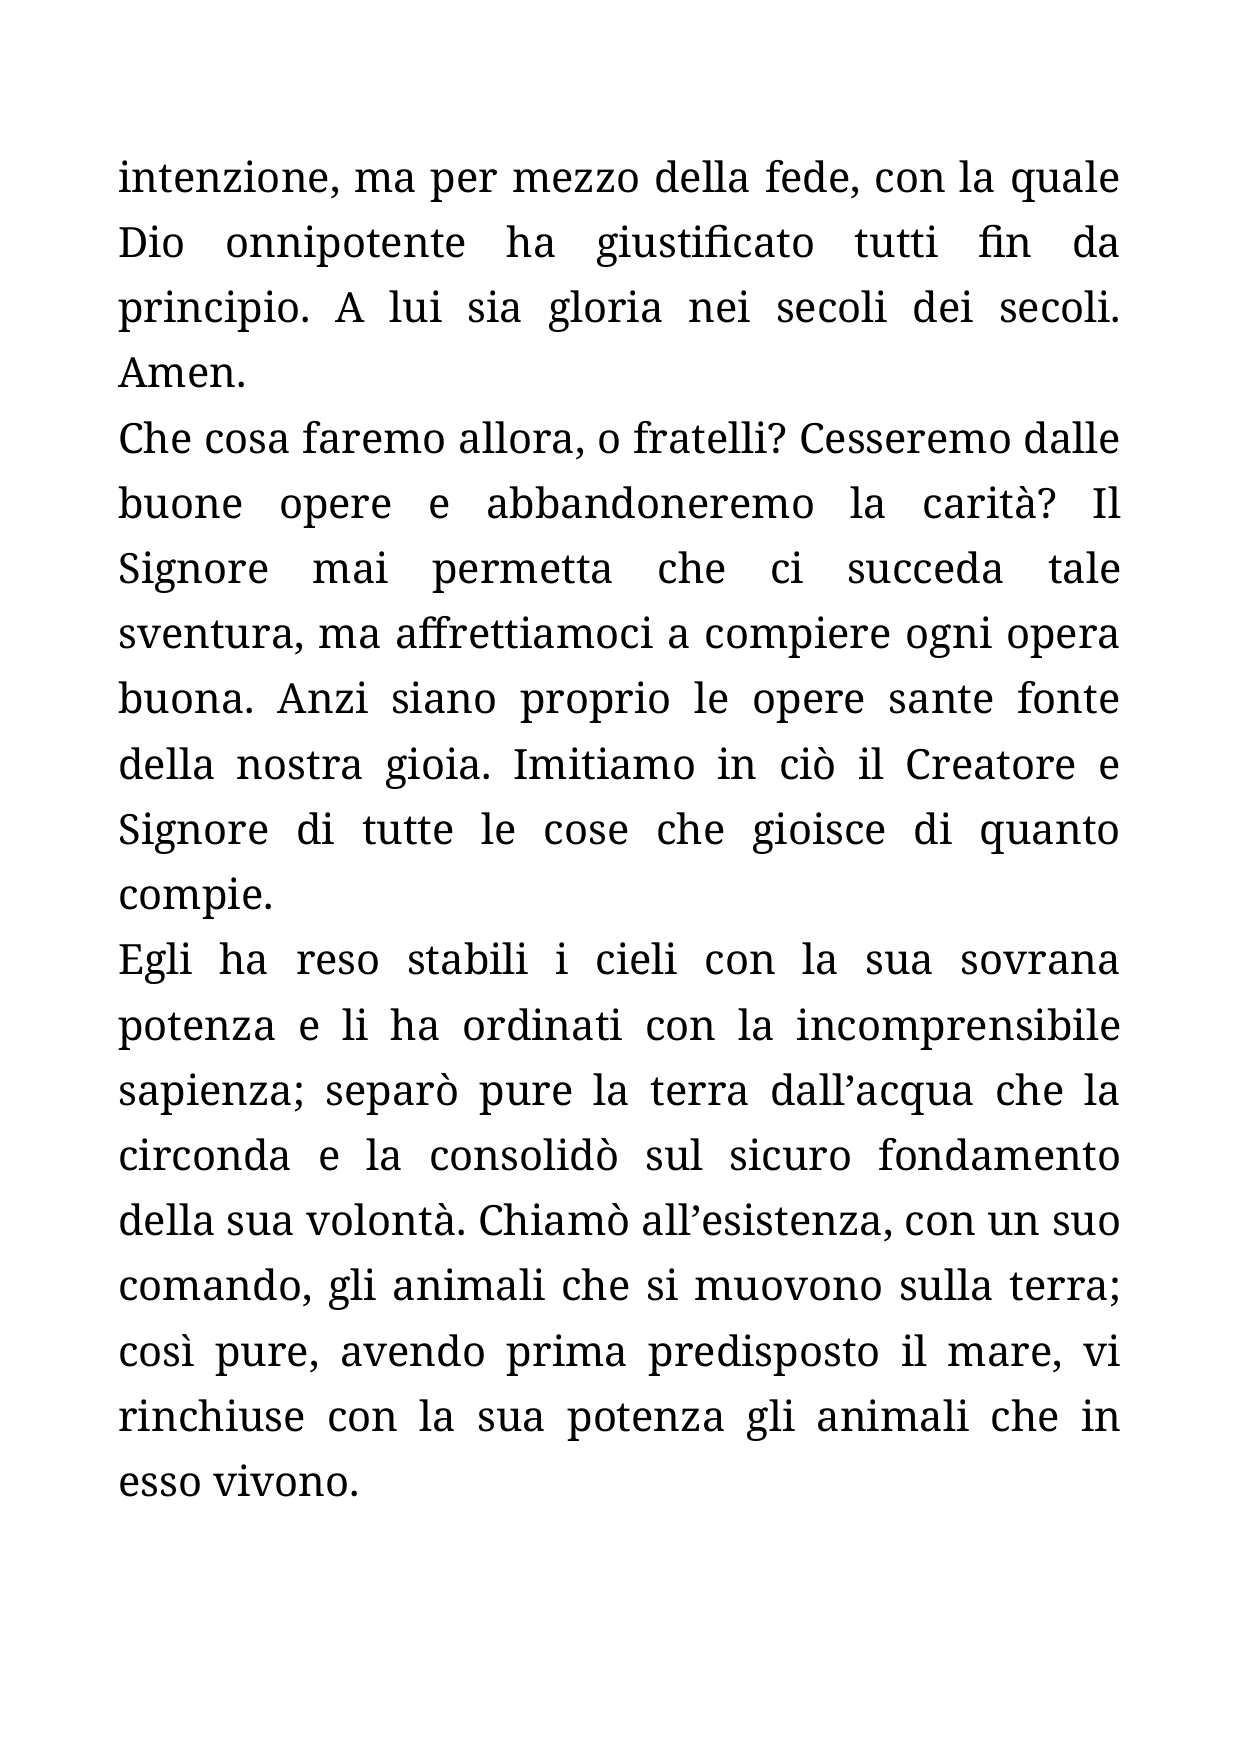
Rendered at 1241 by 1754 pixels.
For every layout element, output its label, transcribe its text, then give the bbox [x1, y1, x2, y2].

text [118, 148, 1122, 400]
text Che cosa faremo allora, o fratelli? Cesseremo dalle buone opere e abbandoneremo la carità? Il Signore mai permetta che ci succeda tale sventura, ma affrettiamoci a compiere ogni opera buona. Anzi siano proprio le opere sante fonte della nostra gioia. Imitiamo in ciò il Creatore e Signore di tutte le cose che gioisce di quanto compie. [118, 408, 1122, 922]
text Egli ha reso stabili i cieli con la sua sovrana potenza e li ha ordinati con la incomprensibile sapienza; separò pure la terra dall’acqua che la circonda e la consolidò sul sicuro fondamento della sua volontà. Chiamò all’esistenza, con un suo comando, gli animali che si muovono sulla terra; così pure, avendo prima predisposto il mare, vi rinchiuse con la sua potenza gli animali che in esso vivono. [118, 930, 1122, 1508]
